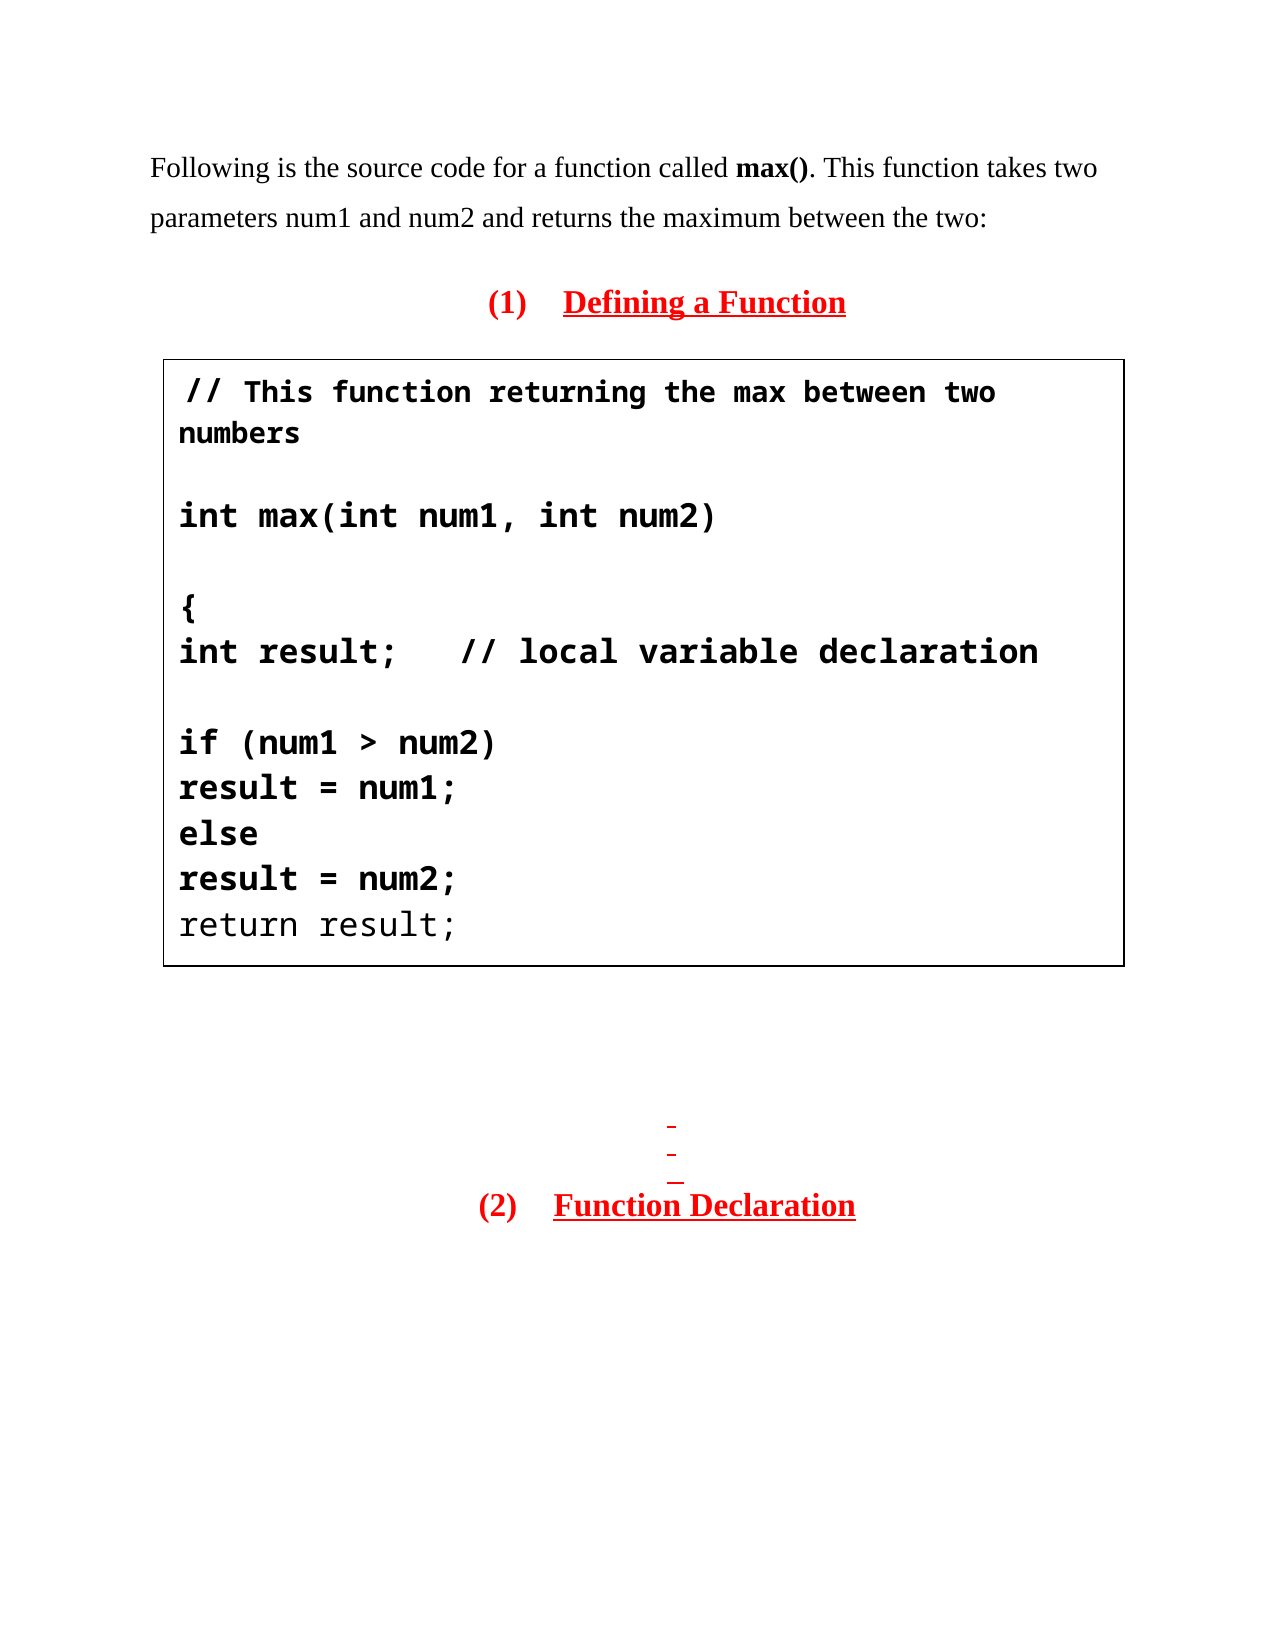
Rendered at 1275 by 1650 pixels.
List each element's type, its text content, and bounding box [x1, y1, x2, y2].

list Function Declaration [209, 1186, 1125, 1224]
list Defining a Function [209, 282, 1125, 320]
text Following is the source code for a function called max(). This function takes two parameters num1 and num2 and returns the maximum between the two: [150, 150, 1125, 234]
